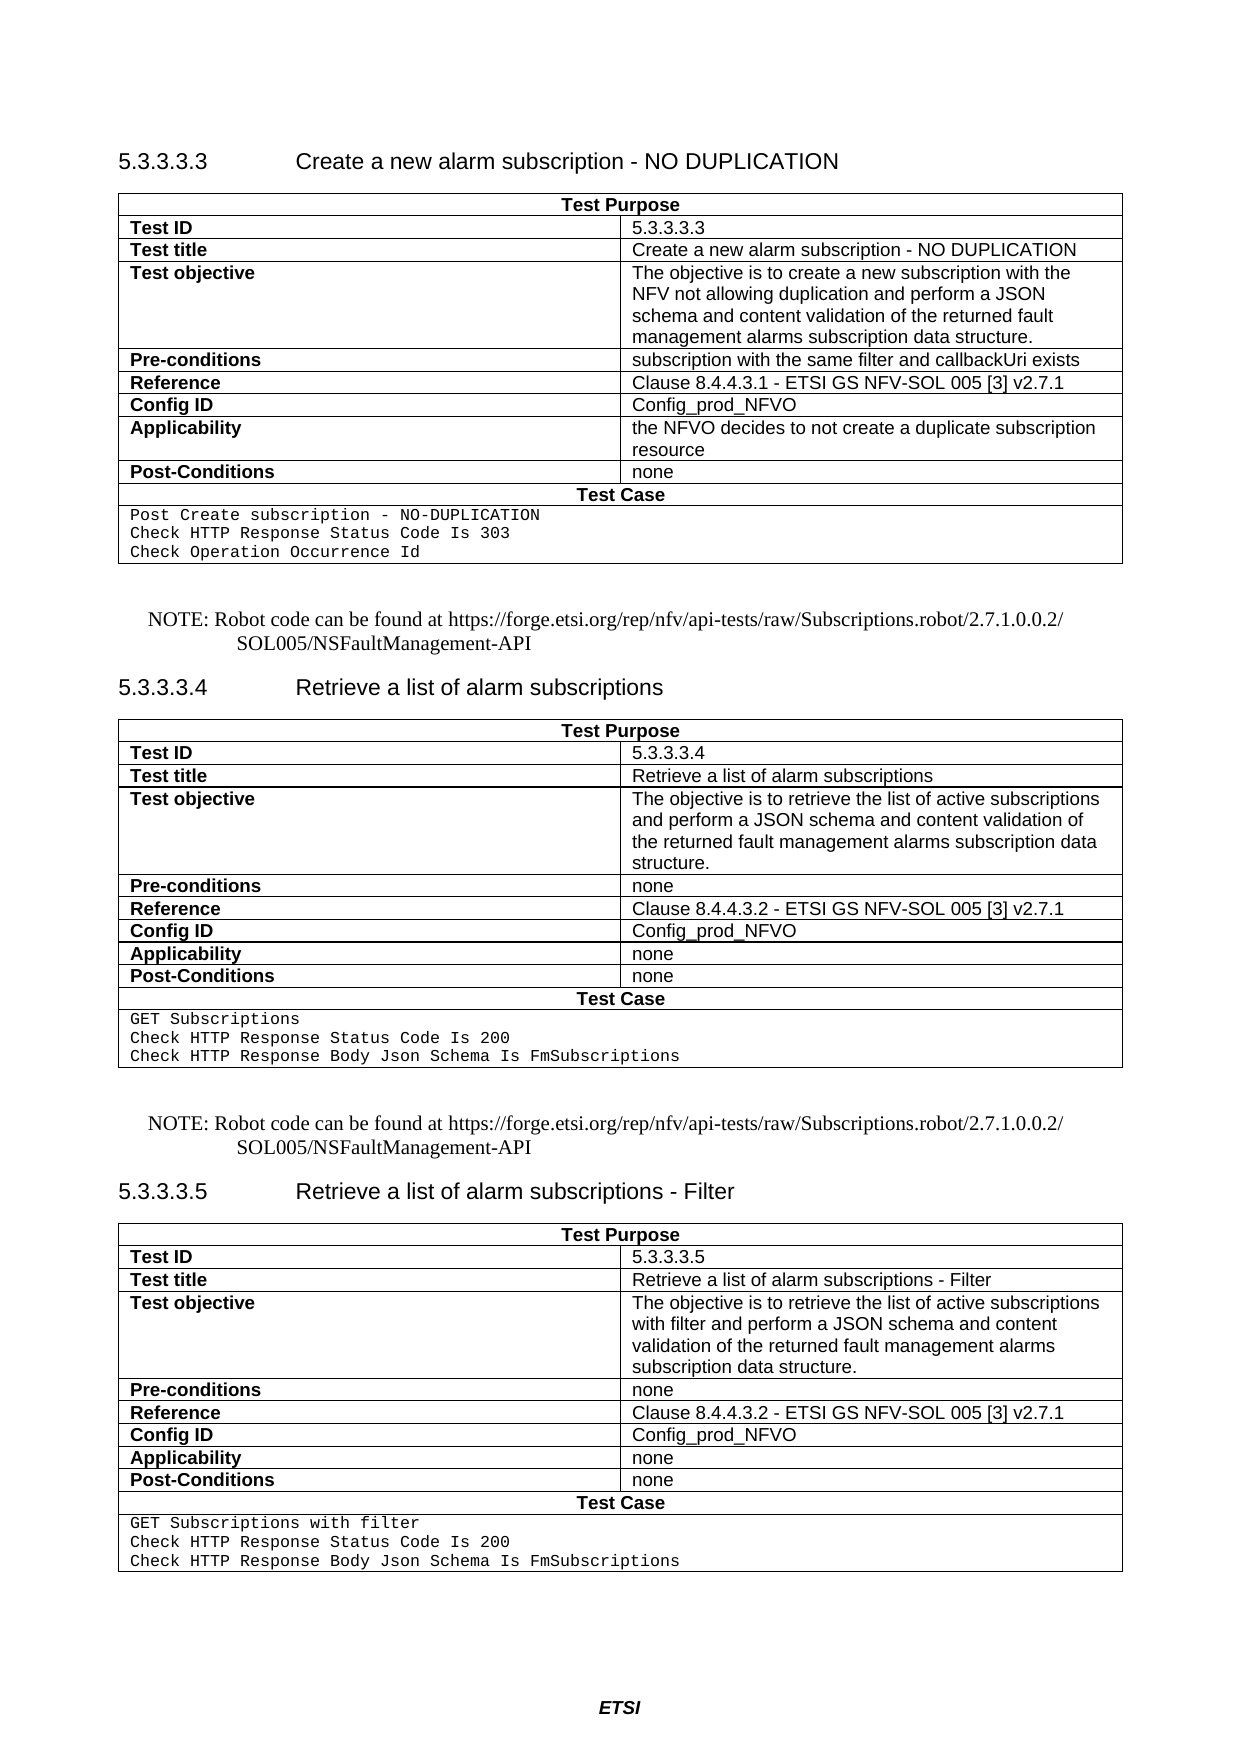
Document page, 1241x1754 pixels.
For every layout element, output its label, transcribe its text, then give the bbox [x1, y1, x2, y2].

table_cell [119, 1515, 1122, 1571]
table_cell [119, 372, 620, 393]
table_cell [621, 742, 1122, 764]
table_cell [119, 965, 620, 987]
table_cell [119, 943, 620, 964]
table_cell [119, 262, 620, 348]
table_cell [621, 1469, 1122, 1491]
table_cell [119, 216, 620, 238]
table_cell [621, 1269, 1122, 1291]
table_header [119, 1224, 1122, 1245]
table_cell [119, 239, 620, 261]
subtitle 5.3.3.3.4 Retrieve a list of alarm subscriptions [118, 673, 1122, 700]
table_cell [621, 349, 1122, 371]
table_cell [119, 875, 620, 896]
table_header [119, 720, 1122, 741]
subtitle 5.3.3.3.3 Create a new alarm subscription - NO DUPLICATION [118, 148, 1122, 174]
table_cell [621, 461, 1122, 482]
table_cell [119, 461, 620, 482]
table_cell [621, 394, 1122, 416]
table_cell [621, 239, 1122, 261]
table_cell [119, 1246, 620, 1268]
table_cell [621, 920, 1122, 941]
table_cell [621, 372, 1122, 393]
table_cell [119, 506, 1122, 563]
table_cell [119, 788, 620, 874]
subtitle 5.3.3.3.5 Retrieve a list of alarm subscriptions - Filter [118, 1178, 1122, 1204]
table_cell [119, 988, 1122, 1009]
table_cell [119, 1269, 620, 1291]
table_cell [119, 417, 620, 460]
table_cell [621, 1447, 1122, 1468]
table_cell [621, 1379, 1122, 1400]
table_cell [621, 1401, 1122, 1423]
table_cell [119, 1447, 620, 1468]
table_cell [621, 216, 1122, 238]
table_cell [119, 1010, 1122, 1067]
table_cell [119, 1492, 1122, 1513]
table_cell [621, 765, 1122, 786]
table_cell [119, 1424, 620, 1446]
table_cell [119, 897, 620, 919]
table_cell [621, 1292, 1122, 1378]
text NOTE: Robot code can be found at https://forge.etsi.org/rep/nfv/api-tests/raw/Subscriptions.robot/2.7.1.0.0.2/SOL005/NSFaultManagement-API [148, 1111, 1122, 1159]
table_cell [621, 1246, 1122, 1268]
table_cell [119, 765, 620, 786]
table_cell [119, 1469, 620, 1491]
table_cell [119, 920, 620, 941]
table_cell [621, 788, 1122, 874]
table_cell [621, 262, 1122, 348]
text NOTE: Robot code can be found at https://forge.etsi.org/rep/nfv/api-tests/raw/Subscriptions.robot/2.7.1.0.0.2/SOL005/NSFaultManagement-API [148, 607, 1122, 655]
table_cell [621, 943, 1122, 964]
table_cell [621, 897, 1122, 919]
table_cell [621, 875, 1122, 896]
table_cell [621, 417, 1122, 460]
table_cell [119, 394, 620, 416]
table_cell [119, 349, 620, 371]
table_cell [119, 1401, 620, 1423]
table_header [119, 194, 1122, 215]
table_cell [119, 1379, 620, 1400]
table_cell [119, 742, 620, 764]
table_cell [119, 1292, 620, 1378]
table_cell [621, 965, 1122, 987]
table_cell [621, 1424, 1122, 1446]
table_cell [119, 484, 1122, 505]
